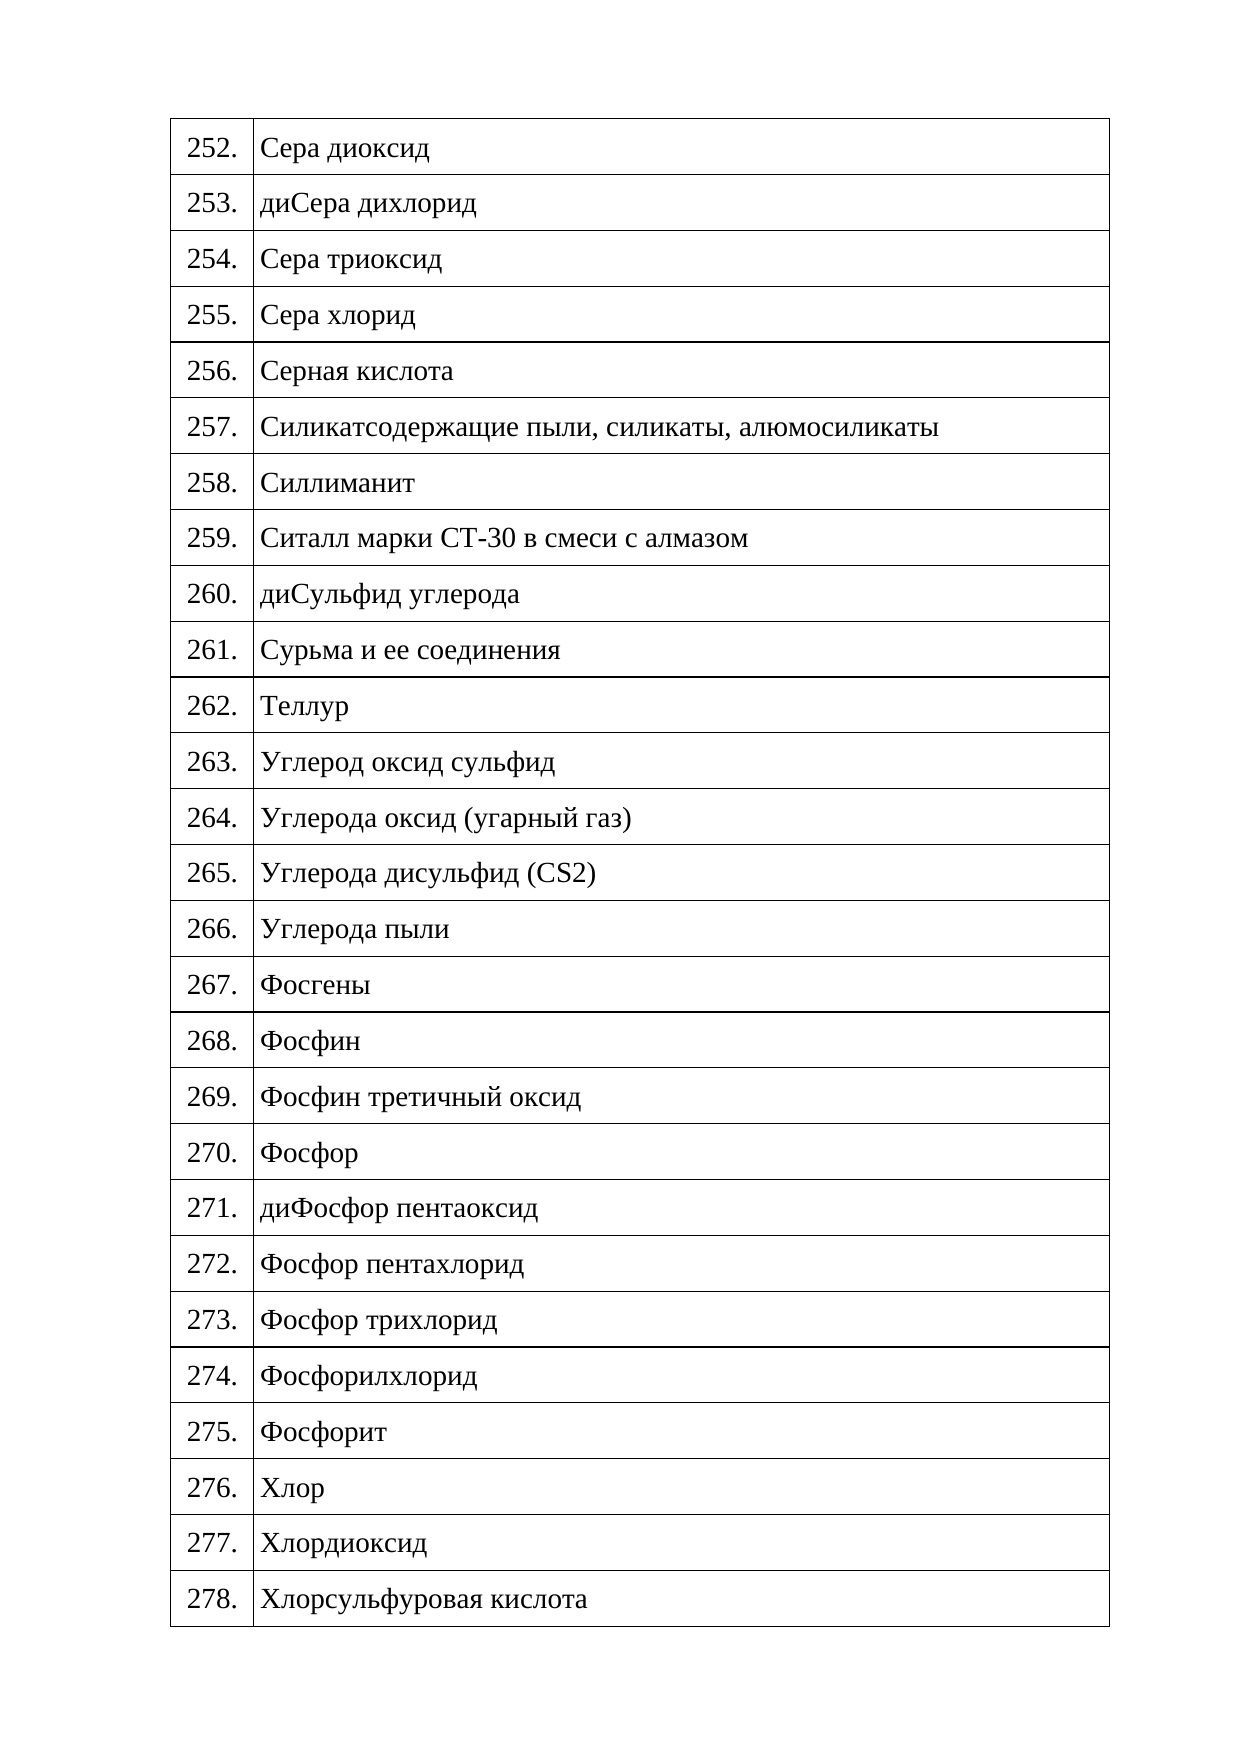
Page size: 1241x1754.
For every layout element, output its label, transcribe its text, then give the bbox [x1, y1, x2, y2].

table_cell Хлорсульфуровая кислота [254, 1571, 1109, 1626]
table_cell Фосфин третичный оксид [254, 1068, 1109, 1123]
table_cell 255. [171, 287, 253, 341]
table_cell Углерод оксид сульфид [254, 733, 1109, 788]
table_cell 252. [171, 119, 253, 174]
table_cell 265. [171, 845, 253, 900]
table_cell 275. [171, 1403, 253, 1458]
table_cell Углерода дисульфид (CS2) [254, 845, 1109, 900]
table_cell Сера диоксид [254, 119, 1109, 174]
table_cell 266. [171, 901, 253, 956]
table_cell диСульфид углерода [254, 566, 1109, 621]
table_cell 270. [171, 1124, 253, 1179]
table_cell 271. [171, 1180, 253, 1235]
table_cell 267. [171, 957, 253, 1011]
table_cell Силлиманит [254, 454, 1109, 509]
table_cell Силикатсодержащие пыли, силикаты, алюмосиликаты [254, 398, 1109, 453]
table_cell Ситалл марки СТ-30 в смеси с алмазом [254, 510, 1109, 565]
table_cell Сурьма и ее соединения [254, 622, 1109, 676]
table_cell Сера триоксид [254, 231, 1109, 286]
table_cell Фосгены [254, 957, 1109, 1011]
table_cell Фосфор пентахлорид [254, 1236, 1109, 1291]
table_cell Серная кислота [254, 343, 1109, 397]
table_cell 257. [171, 398, 253, 453]
table_cell Фосфин [254, 1013, 1109, 1067]
table_cell 263. [171, 733, 253, 788]
table_cell 258. [171, 454, 253, 509]
table_cell 264. [171, 789, 253, 844]
table_cell Теллур [254, 678, 1109, 732]
table_cell Фосфор трихлорид [254, 1292, 1109, 1346]
table_cell 278. [171, 1571, 253, 1626]
table_cell 256. [171, 343, 253, 397]
table_cell 272. [171, 1236, 253, 1291]
table_cell Хлор [254, 1459, 1109, 1514]
table_cell 260. [171, 566, 253, 621]
table_cell Фосфор [254, 1124, 1109, 1179]
table_cell 273. [171, 1292, 253, 1346]
table_cell 253. [171, 175, 253, 230]
table_cell Хлордиоксид [254, 1515, 1109, 1570]
table_cell 268. [171, 1013, 253, 1067]
table_cell 269. [171, 1068, 253, 1123]
table_cell диСера дихлорид [254, 175, 1109, 230]
table_cell 262. [171, 678, 253, 732]
table_cell диФосфор пентаоксид [254, 1180, 1109, 1235]
table_cell 254. [171, 231, 253, 286]
table_cell 274. [171, 1348, 253, 1402]
table_cell 277. [171, 1515, 253, 1570]
table_cell Фосфорит [254, 1403, 1109, 1458]
table_cell 276. [171, 1459, 253, 1514]
table_cell 259. [171, 510, 253, 565]
table_cell Сера хлорид [254, 287, 1109, 341]
table_cell Углерода пыли [254, 901, 1109, 956]
table_cell Фосфорилхлорид [254, 1348, 1109, 1402]
table_cell 261. [171, 622, 253, 676]
table_cell Углерода оксид (угарный газ) [254, 789, 1109, 844]
